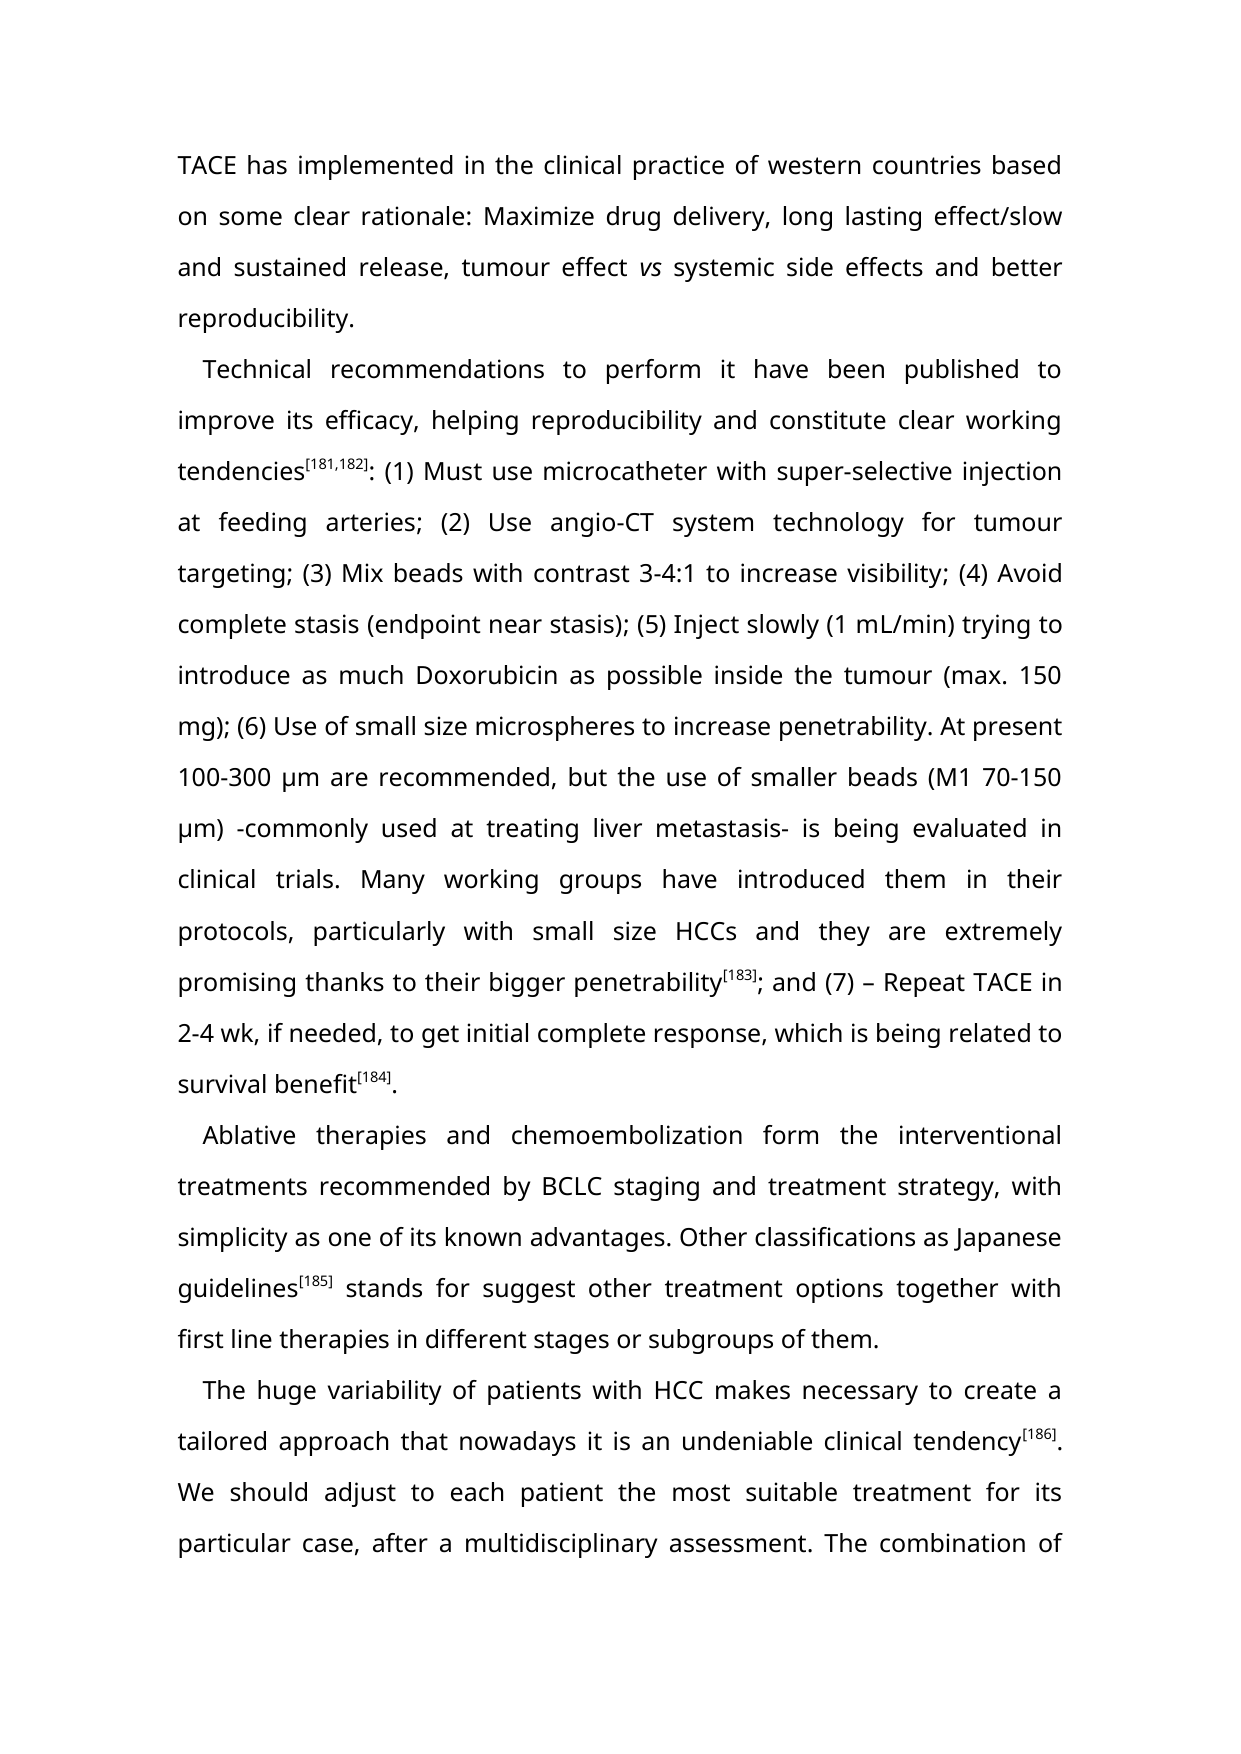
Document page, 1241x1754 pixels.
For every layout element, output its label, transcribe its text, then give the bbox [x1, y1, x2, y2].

text Ablative therapies and chemoembolization form the interventional treatments recommended by BCLC staging and treatment strategy, with simplicity as one of its known advantages. Other classifications as Japanese guidelines[185] stands for suggest other treatment options together with first line therapies in different stages or subgroups of them. [177, 1117, 1063, 1356]
text Technical recommendations to perform it have been published to improve its efficacy, helping reproducibility and constitute clear working tendencies[181,182]: (1) Must use microcatheter with super-selective injection at feeding arteries; (2) Use angio-CT system technology for tumour targeting; (3) Mix beads with contrast 3-4:1 to increase visibility; (4) Avoid complete stasis (endpoint near stasis); (5) Inject slowly (1 mL/min) trying to introduce as much Doxorubicin as possible inside the tumour (max. 150 mg); (6) Use of small size microspheres to increase penetrability. At present 100-300 μm are recommended, but the use of smaller beads (M1 70-150 μm) -commonly used at treating liver metastasis- is being evaluated in clinical trials. Many working groups have introduced them in their protocols, particularly with small size HCCs and they are extremely promising thanks to their bigger penetrability[183]; and (7) – Repeat TACE in 2-4 wk, if needed, to get initial complete response, which is being related to survival benefit[184]. [177, 352, 1063, 1100]
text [177, 148, 1063, 335]
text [177, 1373, 1063, 1560]
